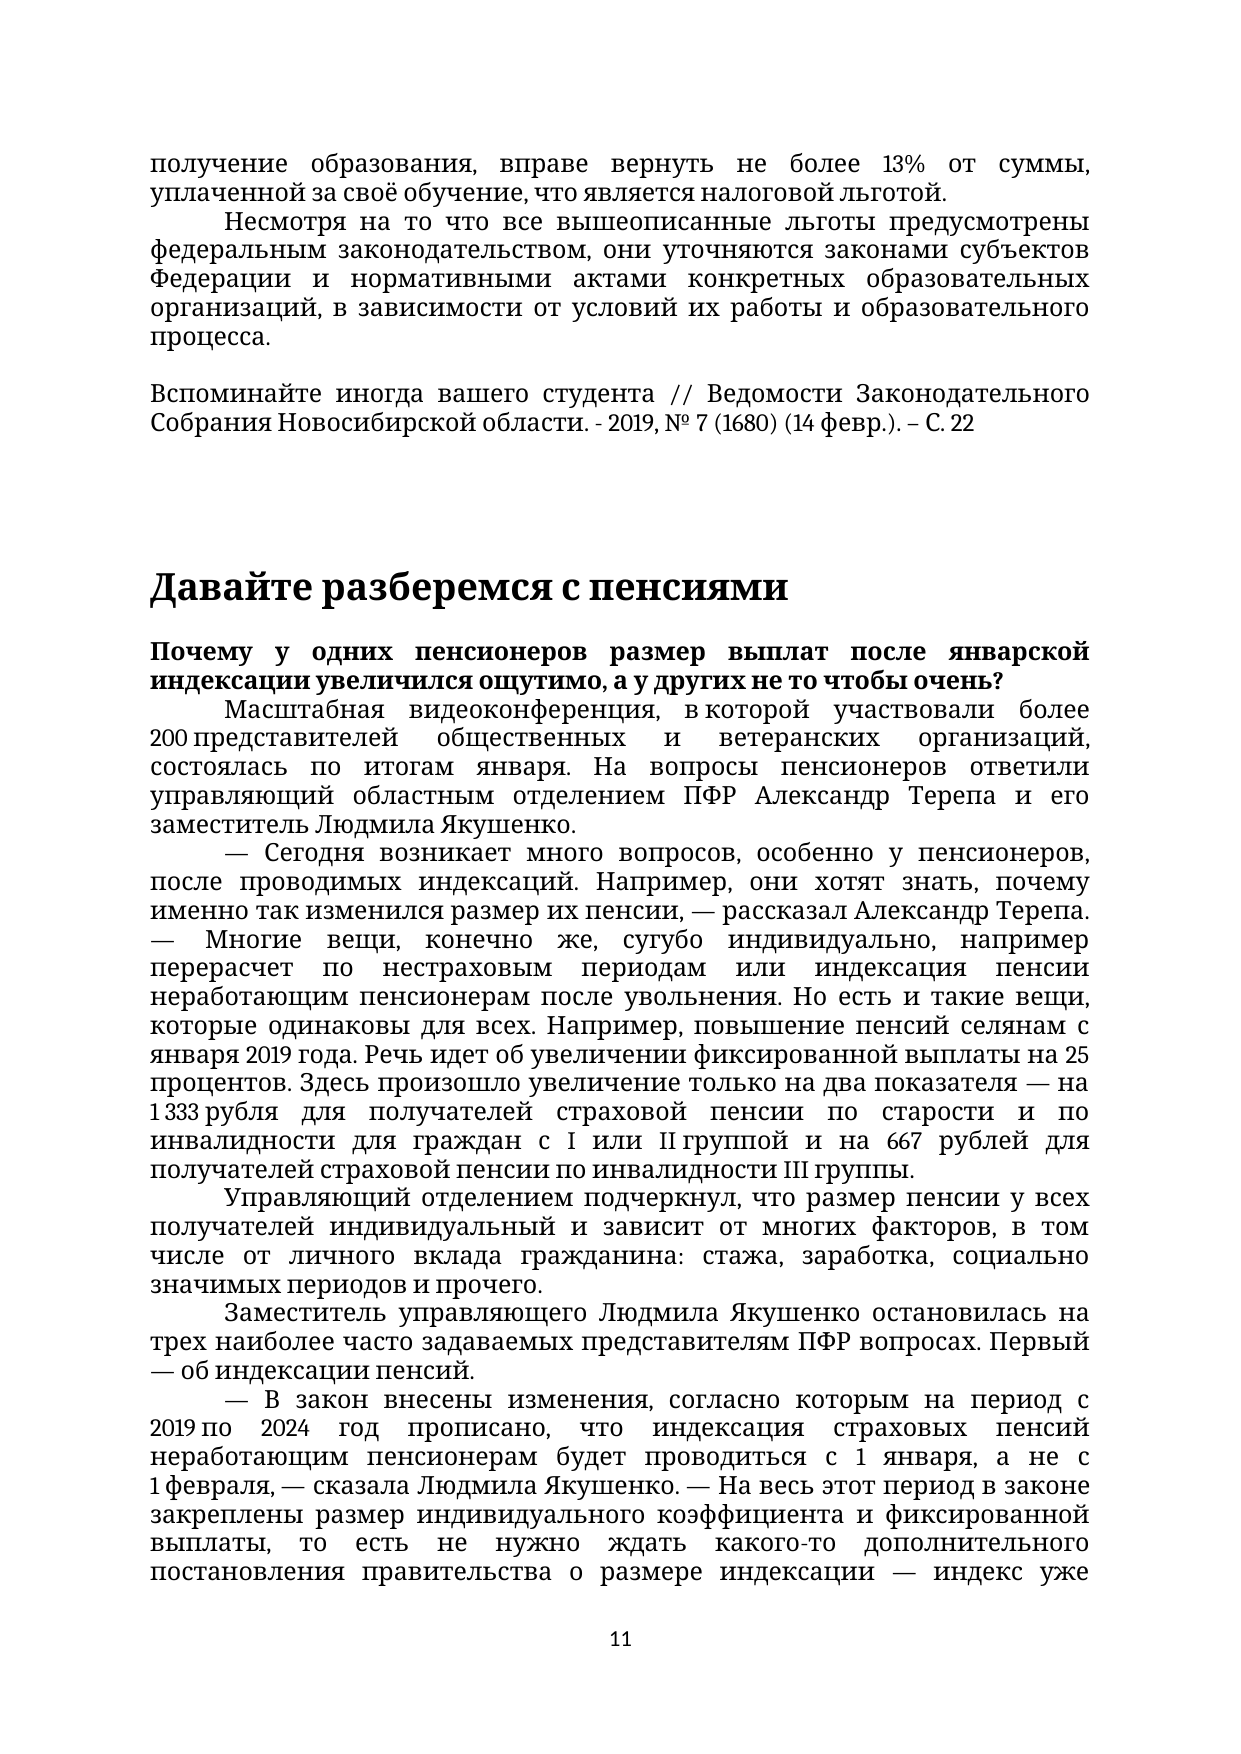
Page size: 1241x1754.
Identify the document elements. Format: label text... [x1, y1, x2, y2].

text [150, 150, 1090, 207]
text Почему у одних пенсионеров размер выплат после январской индексации увеличился ощутимо, а у других не то чтобы очень? [150, 638, 1090, 696]
text Вспоминайте иногда вашего студента // Ведомости Законодательного Собрания Новосибирской области. - 2019, № 7 (1680) (14 февр.). – С. 22 [150, 380, 1090, 437]
subtitle Давайте разберемся с пенсиями [150, 567, 1090, 610]
text Несмотря на то что все вышеописанные льготы предусмотрены федеральным законодательством, они уточняются законами субъектов Федерации и нормативными актами конкретных образовательных организаций, в зависимости от условий их работы и образовательного процесса. [150, 207, 1090, 351]
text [150, 1386, 1090, 1587]
text Масштабная видеоконференция, в которой участвовали более 200 представителей общественных и ветеранских организаций, состоялась по итогам января. На вопросы пенсионеров ответили управляющий областным отделением ПФР Александр Терепа и его заместитель Людмила Якушенко. [150, 696, 1090, 839]
text — Сегодня возникает много вопросов, особенно у пенсионеров, после проводимых индексаций. Например, они хотят знать, почему именно так изменился размер их пенсии, — рассказал Александр Терепа. — Многие вещи, конечно же, сугубо индивидуально, например перерасчет по нестраховым периодам или индексация пенсии неработающим пенсионерам после увольнения. Но есть и такие вещи, которые одинаковы для всех. Например, повышение пенсий селянам с января 2019 года. Речь идет об увеличении фиксированной выплаты на 25 процентов. Здесь произошло увеличение только на два показателя — на 1 333 рубля для получателей страховой пенсии по старости и по инвалидности для граждан с I или II группой и на 667 рублей для получателей страховой пенсии по инвалидности III группы. [150, 839, 1090, 1184]
text Управляющий отделением подчеркнул, что размер пенсии у всех получателей индивидуальный и зависит от многих факторов, в том числе от личного вклада гражданина: стажа, заработка, социально значимых периодов и прочего. [150, 1184, 1090, 1299]
text Заместитель управляющего Людмила Якушенко остановилась на трех наиболее часто задаваемых представителям ПФР вопросах. Первый — об индексации пенсий. [150, 1299, 1090, 1386]
